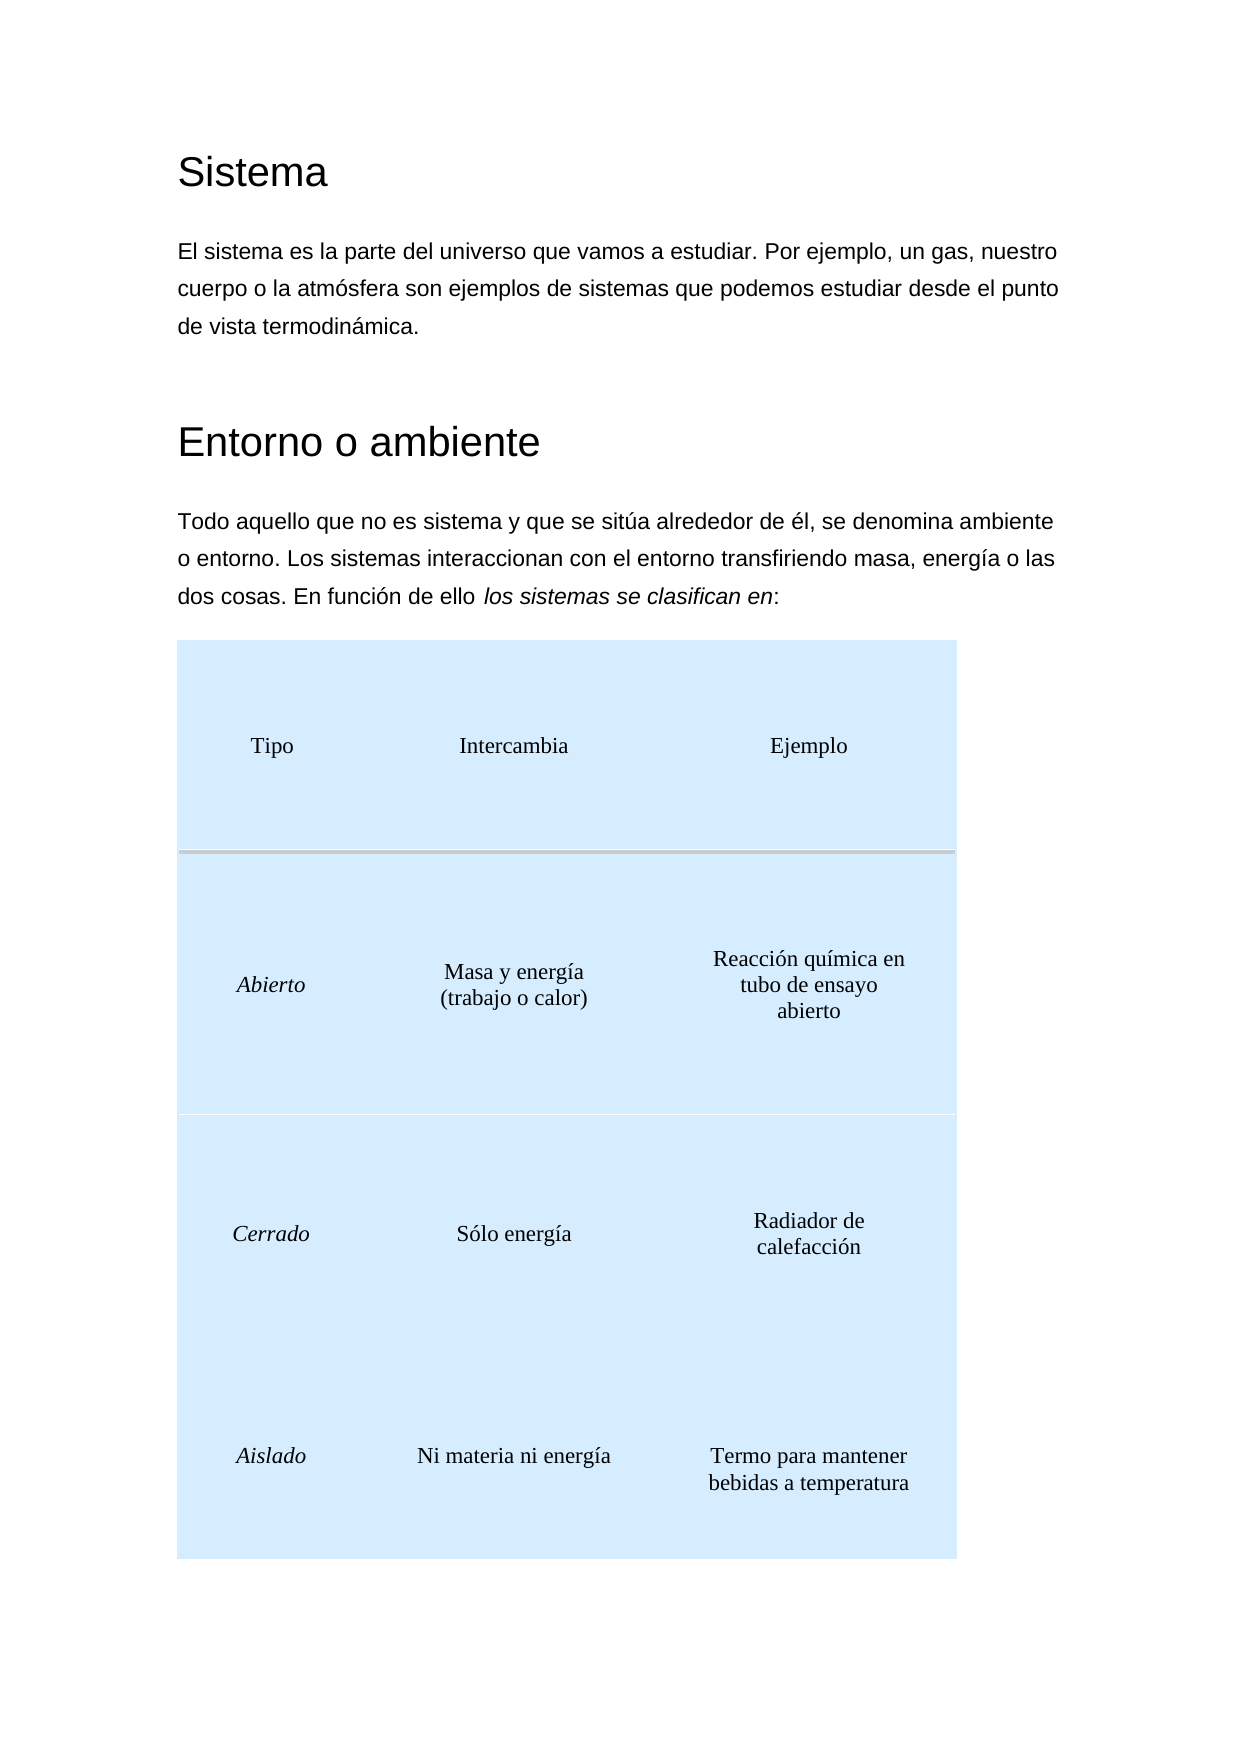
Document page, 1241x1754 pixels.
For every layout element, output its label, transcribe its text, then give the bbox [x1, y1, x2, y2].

table_cell Aislado [179, 1352, 366, 1559]
table_cell Radiador de calefacción [662, 1116, 955, 1350]
text El sistema es la parte del universo que vamos a estudiar. Por ejemplo, un gas, nuestro cuerpo o la atmósfera son ejemplos de sistemas que podemos estudiar desde el punto de vista termodinámica. [177, 227, 1063, 339]
table_cell Masa y energía (trabajo o calor) [366, 854, 662, 1114]
table_header Ejemplo [662, 642, 955, 849]
table_cell Cerrado [179, 1116, 366, 1350]
table_cell Abierto [179, 854, 366, 1114]
text Sistema [177, 148, 1063, 196]
table_cell Reacción química en tubo de ensayo abierto [662, 854, 955, 1114]
text Todo aquello que no es sistema y que se sitúa alrededor de él, se denomina ambiente o entorno. Los sistemas interaccionan con el entorno transfiriendo masa, energía o las dos cosas. En función de ello los sistemas se clasifican en: [177, 497, 1063, 609]
table_cell Sólo energía [366, 1116, 662, 1350]
table_header Tipo [179, 642, 366, 849]
table_cell Ni materia ni energía [366, 1352, 662, 1559]
text Entorno o ambiente [177, 417, 1063, 465]
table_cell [662, 1352, 955, 1559]
table_header Intercambia [366, 642, 662, 849]
